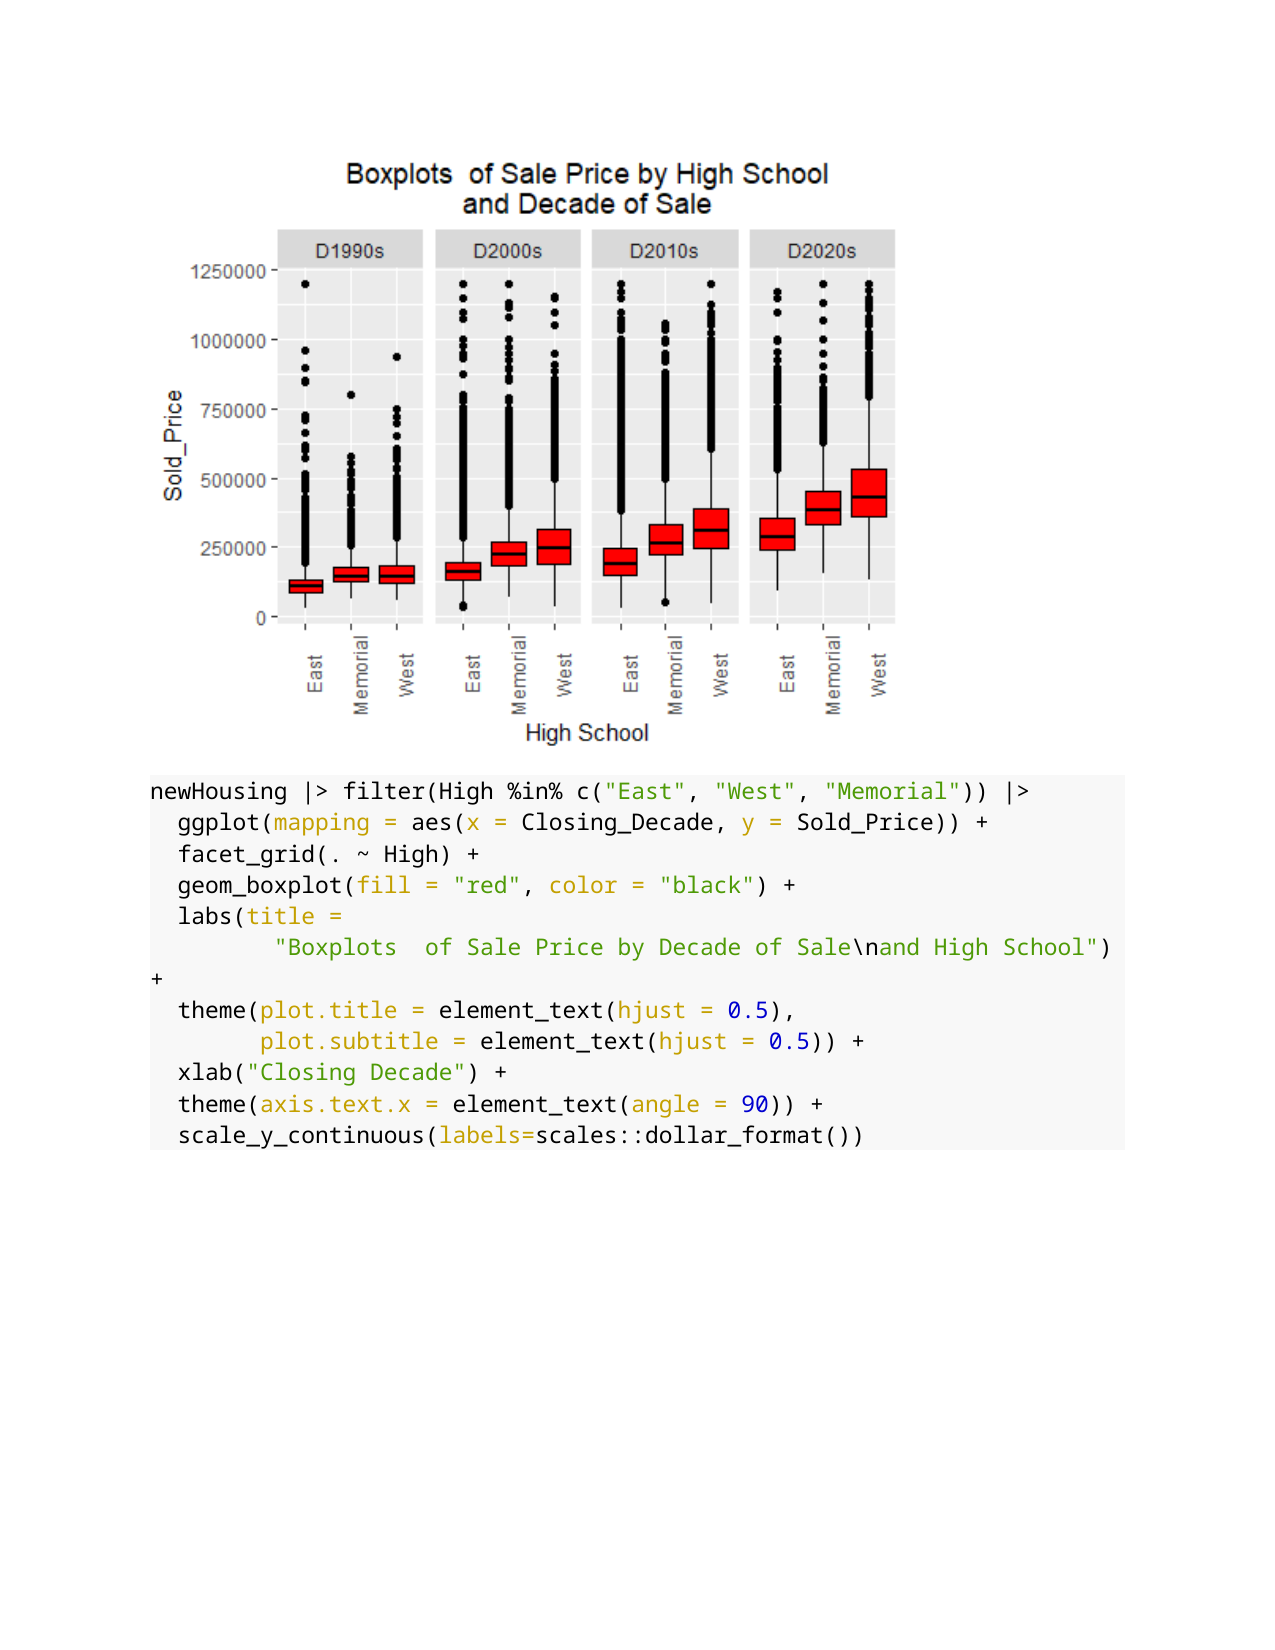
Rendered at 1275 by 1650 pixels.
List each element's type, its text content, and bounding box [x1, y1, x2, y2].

picture [150, 150, 908, 757]
text newHousing |> filter(High %in% c("East", "West", "Memorial")) |> ggplot(mapping = aes(x = Closing_Decade, y = Sold_Price)) + facet_grid(. ~ High) + geom_boxplot(fill = "red", color = "black") + labs(title = "Boxplots of Sale Price by Decade of Sale\nand High School") + theme(plot.title = element_text(hjust = 0.5), plot.subtitle = element_text(hjust = 0.5)) + xlab("Closing Decade") + theme(axis.text.x = element_text(angle = 90)) + scale_y_continuous(labels=scales::dollar_format()) [164, 775, 1125, 1150]
